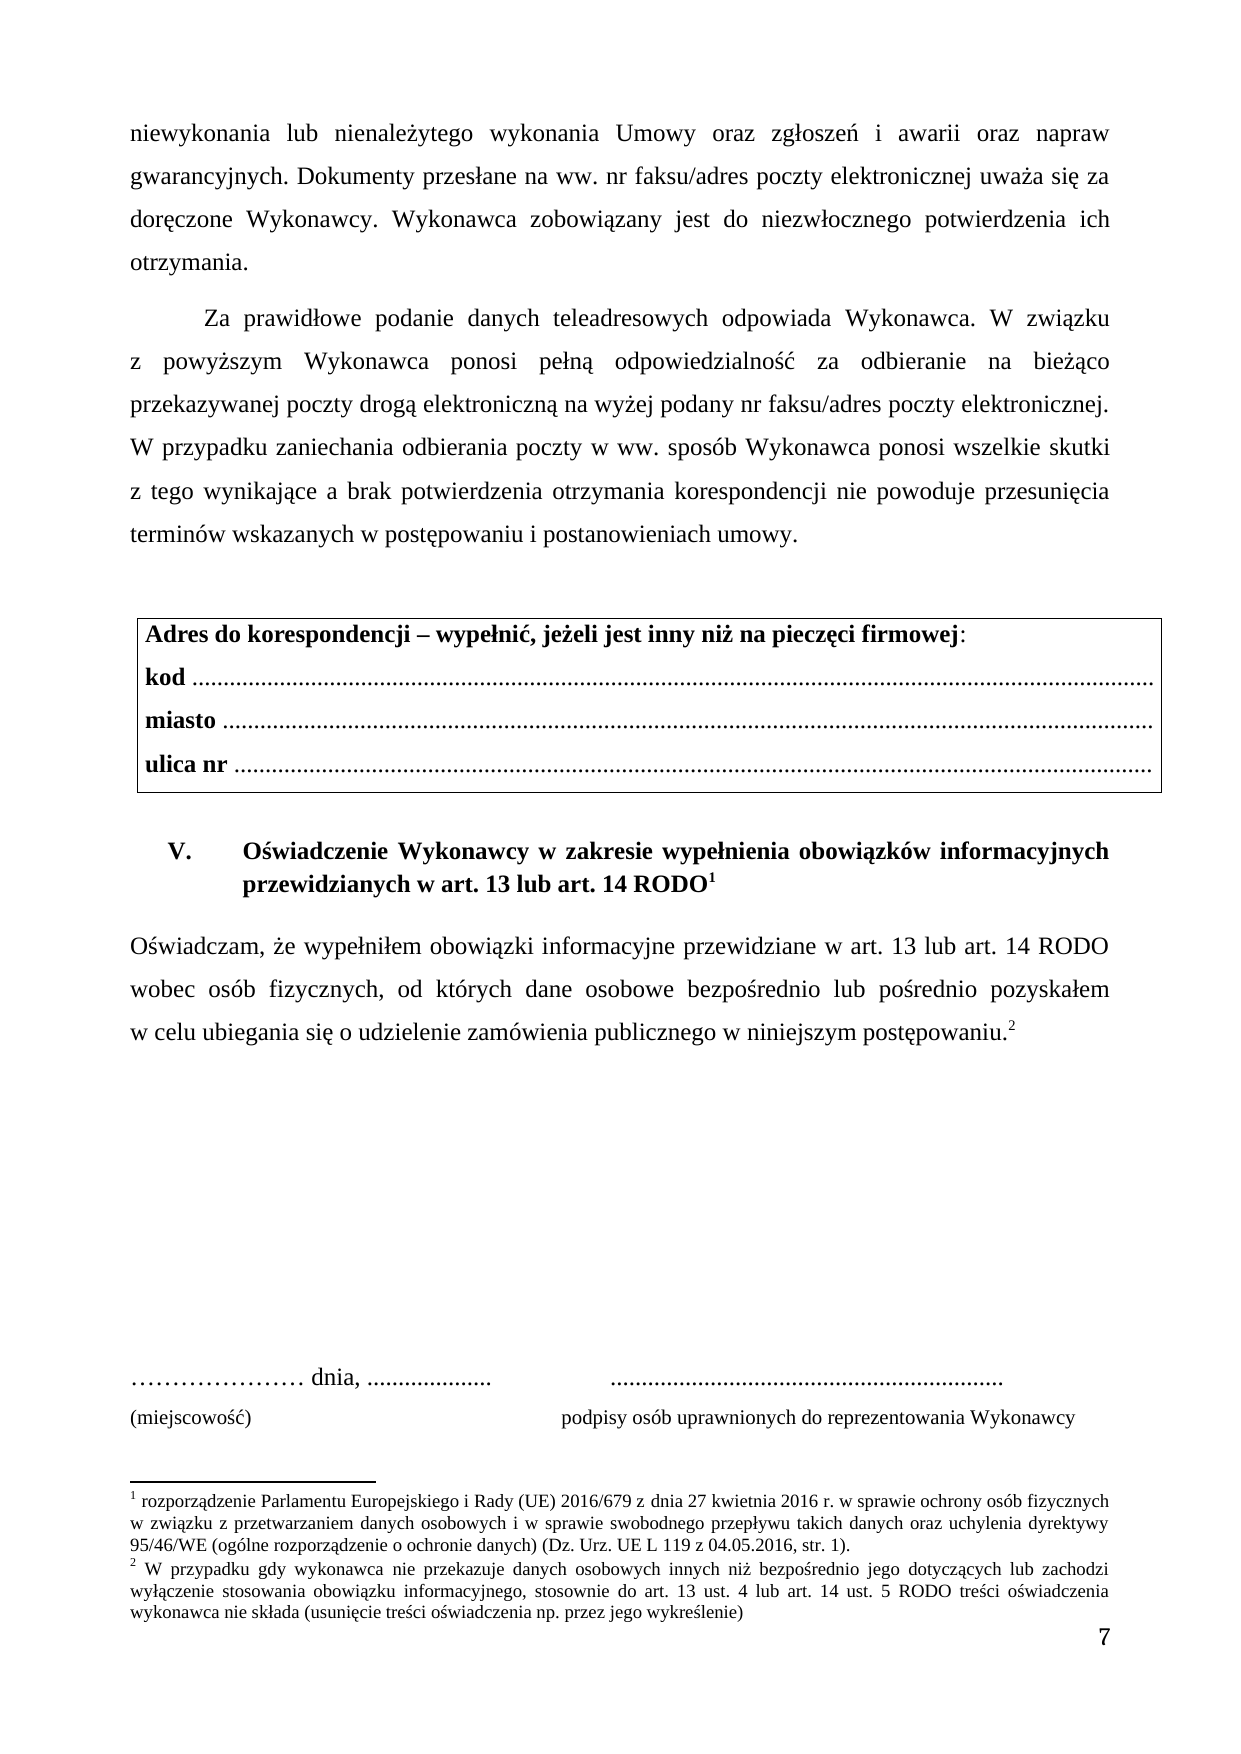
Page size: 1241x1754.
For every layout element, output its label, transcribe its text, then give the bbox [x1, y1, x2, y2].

text Oświadczam, że wypełniłem obowiązki informacyjne przewidziane w art. 13 lub art. 14 RODO wobec osób fizycznych, od których dane osobowe bezpośrednio lub pośrednio pozyskałem w celu ubiegania się o udzielenie zamówienia publicznego w niniejszym postępowaniu. [130, 931, 1110, 1046]
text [130, 118, 1110, 276]
text Za prawidłowe podanie danych teleadresowych odpowiada Wykonawca. W związku z powyższym Wykonawca ponosi pełną odpowiedzialność za odbieranie na bieżąco przekazywanej poczty drogą elektroniczną na wyżej podany nr faksu/adres poczty elektronicznej. W przypadku zaniechania odbierania poczty w ww. sposób Wykonawca ponosi wszelkie skutki z tego wynikające a brak potwierdzenia otrzymania korespondencji nie powoduje przesunięcia terminów wskazanych w postępowaniu i postanowieniach umowy. [130, 303, 1110, 548]
text (miejscowość) podpisy osób uprawnionych do reprezentowania Wykonawcy [130, 1405, 1110, 1429]
table_header Adres do korespondencji – wypełnić, jeżeli jest inny niż na pieczęci firmowej: kod .......................................................................................................................................................... miasto ..................................................................................................................................................... ulica nr ................................................................................................................................................... [138, 619, 1161, 792]
list Oświadczenie Wykonawcy w zakresie wypełnienia obowiązków informacyjnych przewidzianych w art. 13 lub art. 14 RODO [167, 836, 1110, 898]
text ………………… dnia, .................... ............................................................... [130, 1362, 1110, 1391]
